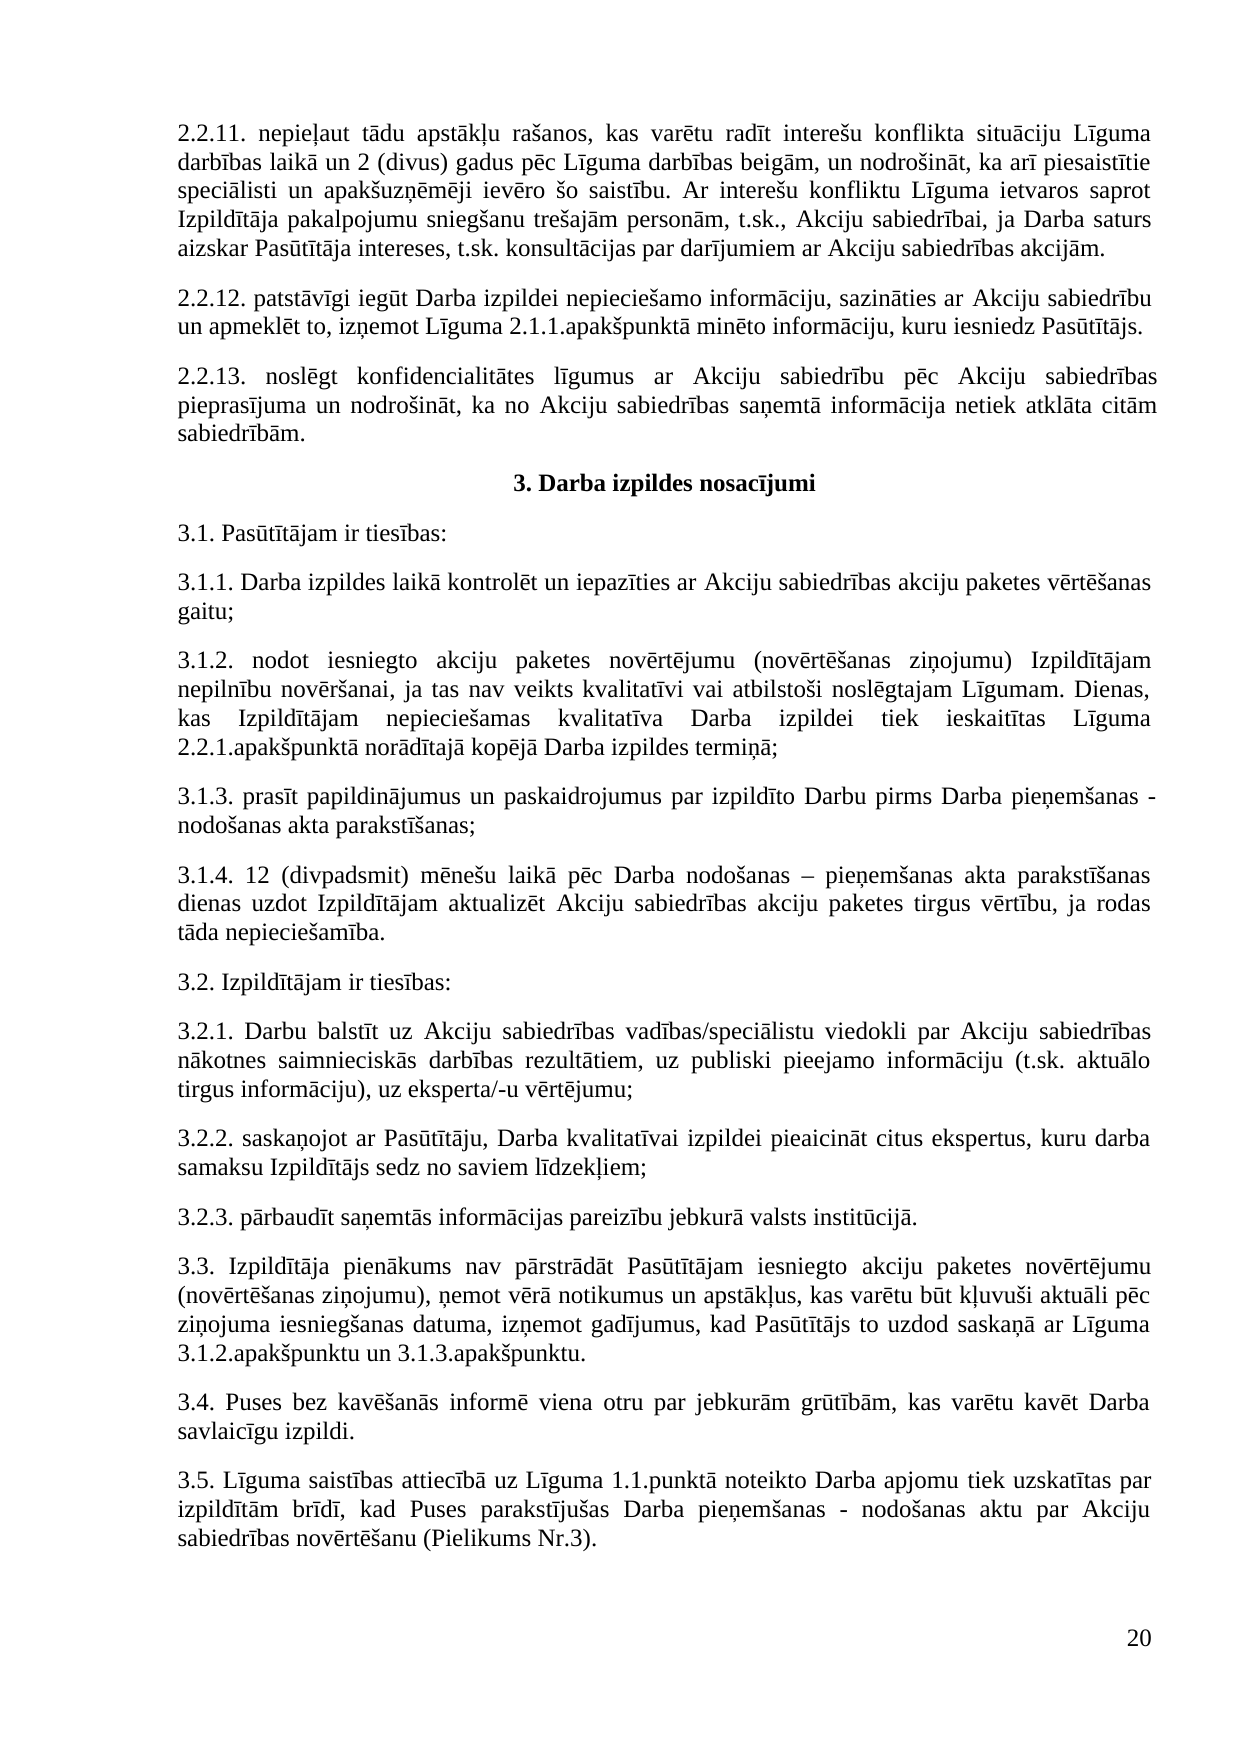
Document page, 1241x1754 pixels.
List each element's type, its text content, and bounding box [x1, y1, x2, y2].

text 3.2.3. pārbaudīt saņemtās informācijas pareizību jebkurā valsts institūcijā. [177, 1202, 1152, 1231]
text 3.1.2. nodot iesniegto akciju paketes novērtējumu (novērtēšanas ziņojumu) Izpildītājam nepilnību novēršanai, ja tas nav veikts kvalitatīvi vai atbilstoši noslēgtajam Līgumam. Dienas, kas Izpildītājam nepieciešamas kvalitatīva Darba izpildei tiek ieskaitītas Līguma 2.2.1.apakšpunktā norādītajā kopējā Darba izpildes termiņā; [177, 646, 1152, 761]
text 3.2. Izpildītājam ir tiesības: [177, 967, 1152, 996]
text 3.2.2. saskaņojot ar Pasūtītāju, Darba kvalitatīvai izpildei pieaicināt citus ekspertus, kuru darba samaksu Izpildītājs sedz no saviem līdzekļiem; [177, 1123, 1152, 1181]
text 2.2.11. nepieļaut tādu apstākļu rašanos, kas varētu radīt interešu konflikta situāciju Līguma darbības laikā un 2 (divus) gadus pēc Līguma darbības beigām, un nodrošināt, ka arī piesaistītie speciālisti un apakšuzņēmēji ievēro šo saistību. Ar interešu konfliktu Līguma ietvaros saprot Izpildītāja pakalpojumu sniegšanu trešajām personām, t.sk., Akciju sabiedrībai, ja Darba saturs aizskar Pasūtītāja intereses, t.sk. konsultācijas par darījumiem ar Akciju sabiedrības akcijām. [177, 118, 1152, 262]
text 3. Darba izpildes nosacījumi [177, 468, 1152, 497]
text 3.2.1. Darbu balstīt uz Akciju sabiedrības vadības/speciālistu viedokli par Akciju sabiedrības nākotnes saimnieciskās darbības rezultātiem, uz publiski pieejamo informāciju (t.sk. aktuālo tirgus informāciju), uz eksperta/-u vērtējumu; [177, 1016, 1152, 1103]
text 3.3. Izpildītāja pienākums nav pārstrādāt Pasūtītājam iesniegto akciju paketes novērtējumu (novērtēšanas ziņojumu), ņemot vērā notikumus un apstākļus, kas varētu būt kļuvuši aktuāli pēc ziņojuma iesniegšanas datuma, izņemot gadījumus, kad Pasūtītājs to uzdod saskaņā ar Līguma 3.1.2.apakšpunktu un 3.1.3.apakšpunktu. [177, 1251, 1152, 1366]
text 3.1.4. 12 (divpadsmit) mēnešu laikā pēc Darba nodošanas – pieņemšanas akta parakstīšanas dienas uzdot Izpildītājam aktualizēt Akciju sabiedrības akciju paketes tirgus vērtību, ja rodas tāda nepieciešamība. [177, 860, 1152, 946]
text 2.2.12. patstāvīgi iegūt Darba izpildei nepieciešamo informāciju, sazināties ar Akciju sabiedrību un apmeklēt to, izņemot Līguma 2.1.1.apakšpunktā minēto informāciju, kuru iesniedz Pasūtītājs. [177, 283, 1152, 340]
text 2.2.13. noslēgt konfidencialitātes līgumus ar Akciju sabiedrību pēc Akciju sabiedrības pieprasījuma un nodrošināt, ka no Akciju sabiedrības saņemtā informācija netiek atklāta citām sabiedrībām. [177, 361, 1158, 447]
text 3.1.1. Darba izpildes laikā kontrolēt un iepazīties ar Akciju sabiedrības akciju paketes vērtēšanas gaitu; [177, 567, 1152, 625]
text 3.1.3. prasīt papildinājumus un paskaidrojumus par izpildīto Darbu pirms Darba pieņemšanas - nodošanas akta parakstīšanas; [177, 781, 1158, 839]
text 3.1. Pasūtītājam ir tiesības: [177, 518, 1152, 546]
text 3.5. Līguma saistības attiecībā uz Līguma 1.1.punktā noteikto Darba apjomu tiek uzskatītas par izpildītām brīdī, kad Puses parakstījušas Darba pieņemšanas - nodošanas aktu par Akciju sabiedrības novērtēšanu (Pielikums Nr.3). [177, 1466, 1152, 1552]
text 3.4. Puses bez kavēšanās informē viena otru par jebkurām grūtībām, kas varētu kavēt Darba savlaicīgu izpildi. [177, 1387, 1152, 1445]
